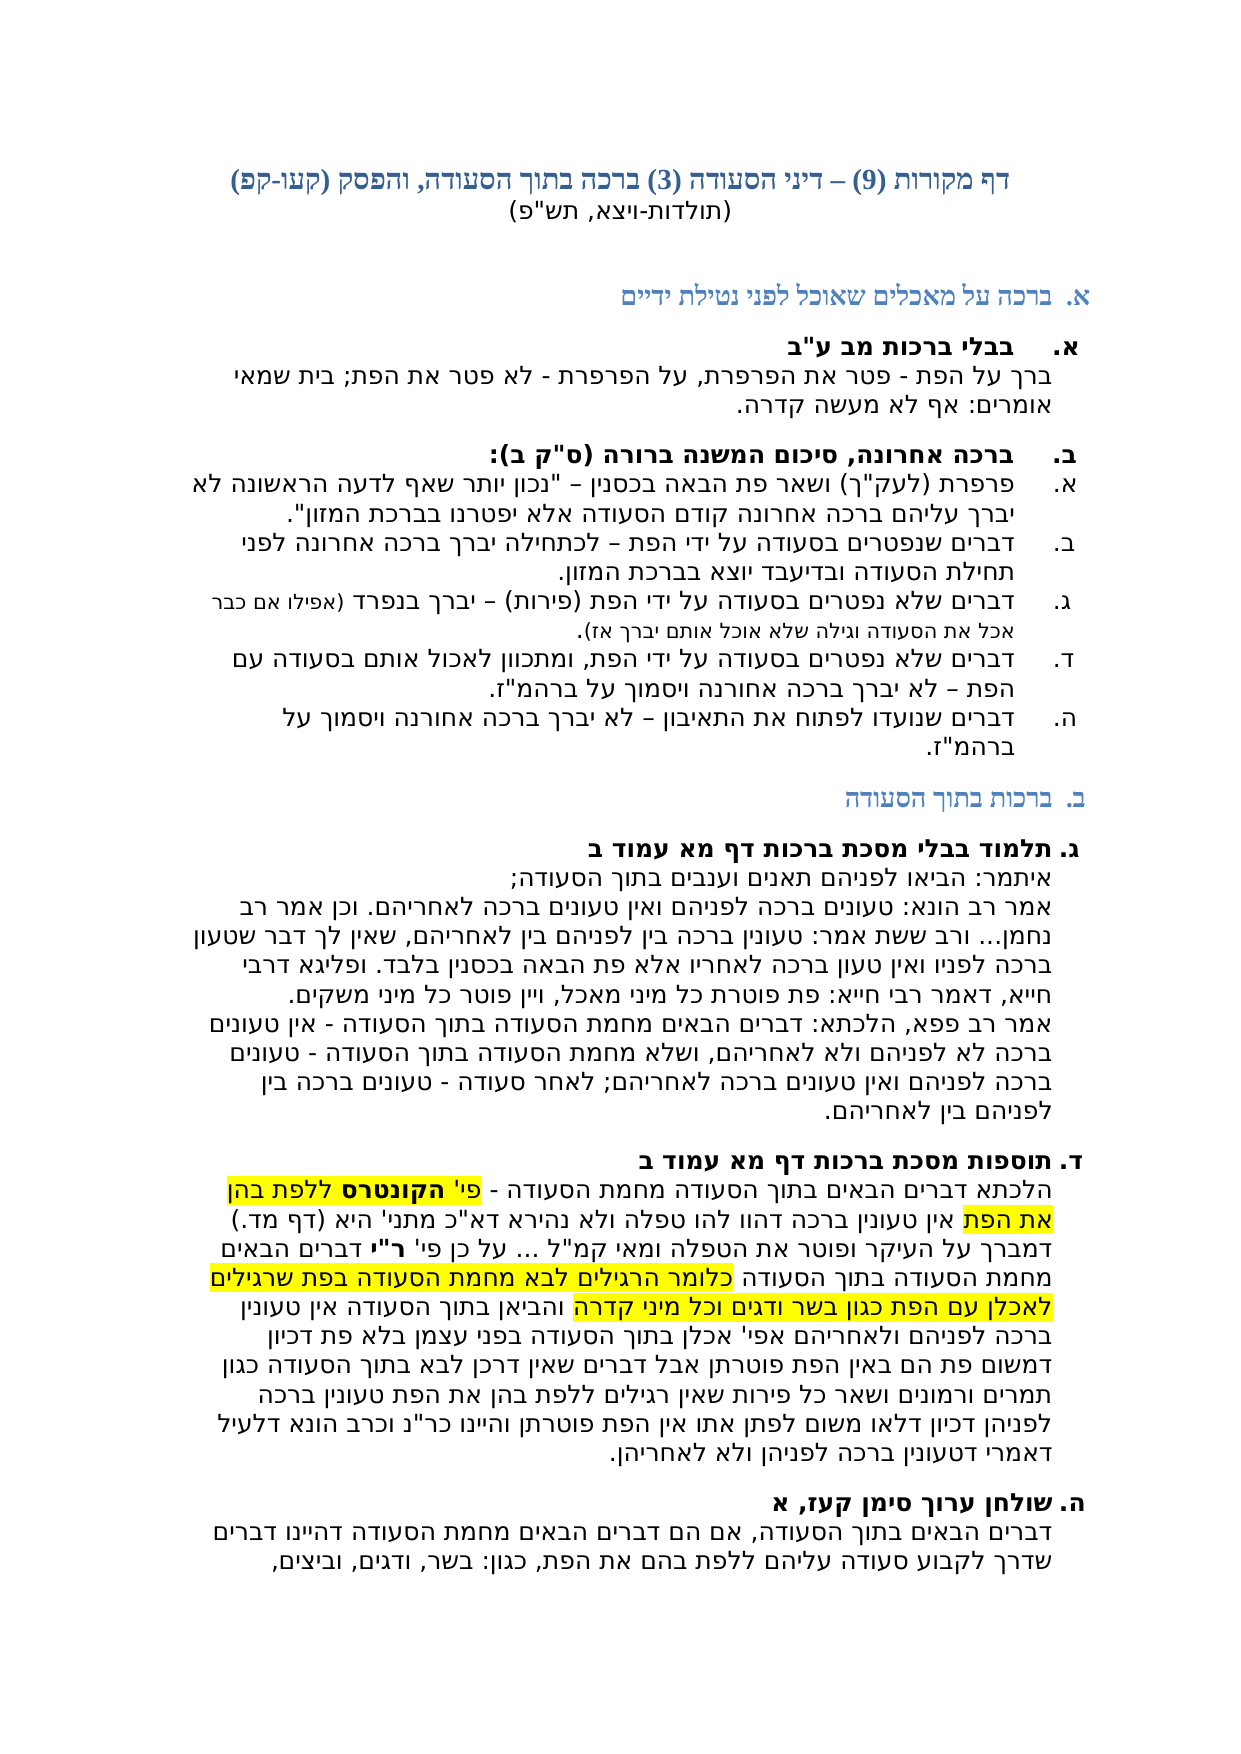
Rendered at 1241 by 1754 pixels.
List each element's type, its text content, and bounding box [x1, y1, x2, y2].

list דברים שנועדו לפתוח את התאיבון – לא יברך ברכה אחורנה ויסמוך על ברהמ"ז. [187, 703, 1053, 761]
text אמר רב הונא: טעונים ברכה לפניהם ואין טעונים ברכה לאחריהם. וכן אמר רב נחמן... ורב ששת אמר: טעונין ברכה בין לפניהם בין לאחריהם, שאין לך דבר שטעון ברכה לפניו ואין טעון ברכה לאחריו אלא פת הבאה בכסנין בלבד. ופליגא דרבי חייא, דאמר רבי חייא: פת פוטרת כל מיני מאכל, ויין פוטר כל מיני משקים. [187, 892, 1053, 1009]
subtitle שולחן ערוך סימן קעז, א [187, 1488, 1059, 1517]
subtitle בבלי ברכות מב ע"ב [187, 332, 1052, 361]
list דברים שלא נפטרים בסעודה על ידי הפת (פירות) – יברך בנפרד (אפילו אם כבר אכל את הסעודה וגילה שלא אוכל אותם יברך אז). [187, 586, 1053, 644]
subtitle ברכה אחרונה, סיכום המשנה ברורה (ס"ק ב): [187, 440, 1052, 469]
text (תולדות-ויצא, תש"פ) [187, 196, 1053, 225]
text איתמר: הביאו לפניהם תאנים וענבים בתוך הסעודה; [187, 863, 1053, 892]
text ברך על הפת - פטר את הפרפרת, על הפרפרת - לא פטר את הפת; בית שמאי אומרים: אף לא מעשה קדרה. [187, 361, 1053, 419]
subtitle ברכה על מאכלים שאוכל לפני נטילת ידיים [187, 280, 1066, 311]
list דברים שלא נפטרים בסעודה על ידי הפת, ומתכוון לאכול אותם בסעודה עם הפת – לא יברך ברכה אחורנה ויסמוך על ברהמ"ז. [187, 644, 1053, 703]
subtitle תוספות מסכת ברכות דף מא עמוד ב [187, 1147, 1059, 1176]
text אמר רב פפא, הלכתא: דברים הבאים מחמת הסעודה בתוך הסעודה - אין טעונים ברכה לא לפניהם ולא לאחריהם, ושלא מחמת הסעודה בתוך הסעודה - טעונים ברכה לפניהם ואין טעונים ברכה לאחריהם; לאחר סעודה - טעונים ברכה בין לפניהם בין לאחריהם. [187, 1009, 1053, 1126]
subtitle ברכות בתוך הסעודה [187, 782, 1066, 813]
subtitle תלמוד בבלי מסכת ברכות דף מא עמוד ב [187, 834, 1059, 863]
text הלכתא דברים הבאים בתוך הסעודה מחמת הסעודה - פי' הקונטרס ללפת בהן את הפת אין טעונין ברכה דהוו להו טפלה ולא נהירא דא"כ מתני' היא (דף מד.) דמברך על העיקר ופוטר את הטפלה ומאי קמ"ל ... על כן פי' ר"י דברים הבאים מחמת הסעודה בתוך הסעודה כלומר הרגילים לבא מחמת הסעודה בפת שרגילים לאכלן עם הפת כגון בשר ודגים וכל מיני קדרה והביאן בתוך הסעודה אין טעונין ברכה לפניהם ולאחריהם אפי' אכלן בתוך הסעודה בפני עצמן בלא פת דכיון דמשום פת הם באין הפת פוטרתן אבל דברים שאין דרכן לבא בתוך הסעודה כגון תמרים ורמונים ושאר כל פירות שאין רגילים ללפת בהן את הפת טעונין ברכה לפניהן דכיון דלאו משום לפתן אתו אין הפת פוטרתן והיינו כר"נ וכרב הונא דלעיל דאמרי דטעונין ברכה לפניהן ולא לאחריהן. [187, 1176, 1053, 1467]
list דברים שנפטרים בסעודה על ידי הפת – לכתחילה יברך ברכה אחרונה לפני תחילת הסעודה ובדיעבד יוצא בברכת המזון. [187, 528, 1053, 586]
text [187, 1517, 1053, 1576]
list פרפרת (לעק"ך) ושאר פת הבאה בכסנין – "נכון יותר שאף לדעה הראשונה לא יברך עליהם ברכה אחרונה קודם הסעודה אלא יפטרנו בברכת המזון". [187, 469, 1053, 528]
subtitle דף מקורות (9) – דיני הסעודה (3) ברכה בתוך הסעודה, והפסק (קעו-קפ) [187, 162, 1053, 196]
